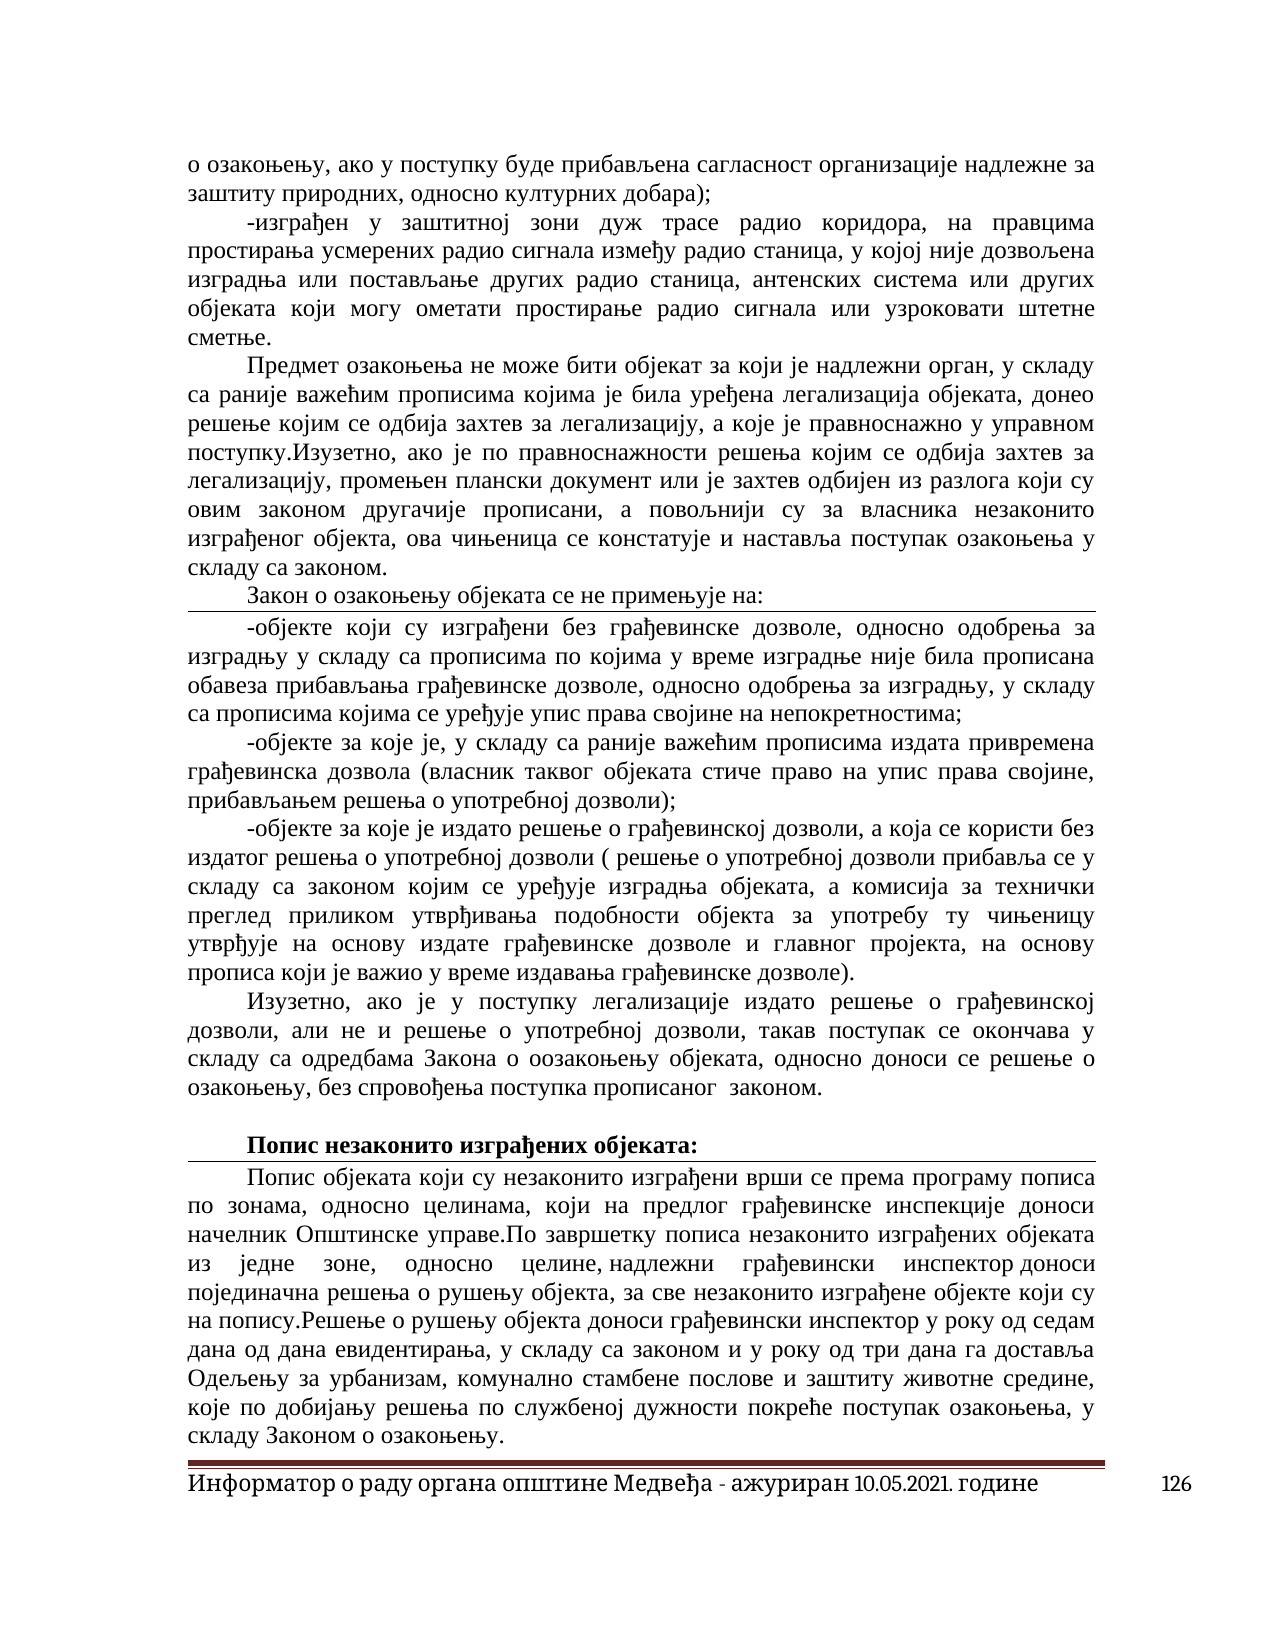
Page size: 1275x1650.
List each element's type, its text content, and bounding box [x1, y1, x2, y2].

text -објекте који су изграђени без грађевинске дозволе, односно одобрења за изградњу у складу са прописима по којима у време изградње није била прописана обавеза прибављања грађевинске дозволе, односно одобрења за изградњу, у складу са прописима којима се уређује упис права својине на непокретностима; [187, 612, 1096, 727]
text -изграђен у заштитној зони дуж трасе радио коридора, на правцима простирања усмерених радио сигнала између радио станица, у којој није дозвољена изградња или постављање других радио станица, антенских система или других објеката који могу ометати простирање радио сигнала или узроковати штетне сметње. [187, 207, 1096, 350]
text -објекте за које је, у складу са раније важећим прописима издата привремена грађевинска дозвола (власник таквог објеката стиче право на упис права својине, прибављањем решења о употребној дозволи); [187, 727, 1096, 813]
text Изузетно, ако је у поступку легализације издато решење о грађевинској дозволи, али не и решење о употребној дозволи, такав поступак се окончава у складу са одредбама Закона о оозакоњењу објеката, односно доноси се решење о озакоњењу, без спровођења поступка прописаног законом. [187, 986, 1096, 1101]
text Предмет озакоњења не може бити објекат за који је надлежни орган, у складу са раније важећим прописима којима је била уређена легализација објеката, донео решење којим се одбија захтев за легализацију, а које је правноснажно у управном поступку.Изузетно, ако је по правноснажности решења којим се одбија захтев за легализацију, промењен плански документ или је захтев одбијен из разлога који су овим законом другачије прописани, а повољнији су за власника незаконито изграђеног објекта, ова чињеница се констатује и наставља поступак озакоњења у складу са законом. [187, 350, 1096, 580]
text Закон о озакоњењу објеката се не примењује на: [187, 580, 1096, 612]
text Попис објеката који су незаконито изграђени врши се према програму пописа по зонама, односно целинама, који на предлог грађевинске инспекције доноси начелник Општинске управе.По завршетку пописа незаконито изграђених објеката из једне зоне, односно целине, надлежни грађевински инспектор доноси појединачна решења о рушењу објекта, за све незаконито изграђене објекте који су на попису.Решење о рушењу објекта доноси грађевински инспектор у року од седам дана од дана евидентирања, у складу са законом и у року од три дана га доставља Одељењу за урбанизам, комунално стамбене послове и заштиту животне средине, које по добијању решења по службеној дужности покреће поступак озакоњења, у складу Законом о озакоњењу. [187, 1162, 1096, 1449]
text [187, 149, 1096, 207]
text Попис незаконито изграђених објеката: [187, 1130, 1096, 1162]
text -објекте за које је издато решење о грађевинској дозволи, а која се користи без издатог решења о употребној дозволи ( решење о употребној дозволи прибавља се у складу са законом којим се уређује изградња објеката, а комисија за технички преглед приликом утврђивања подобности објекта за употребу ту чињеницу утврђује на основу издате грађевинске дозволе и главног пројекта, на основу прописа који је важио у време издавања грађевинске дозволе). [187, 813, 1096, 986]
